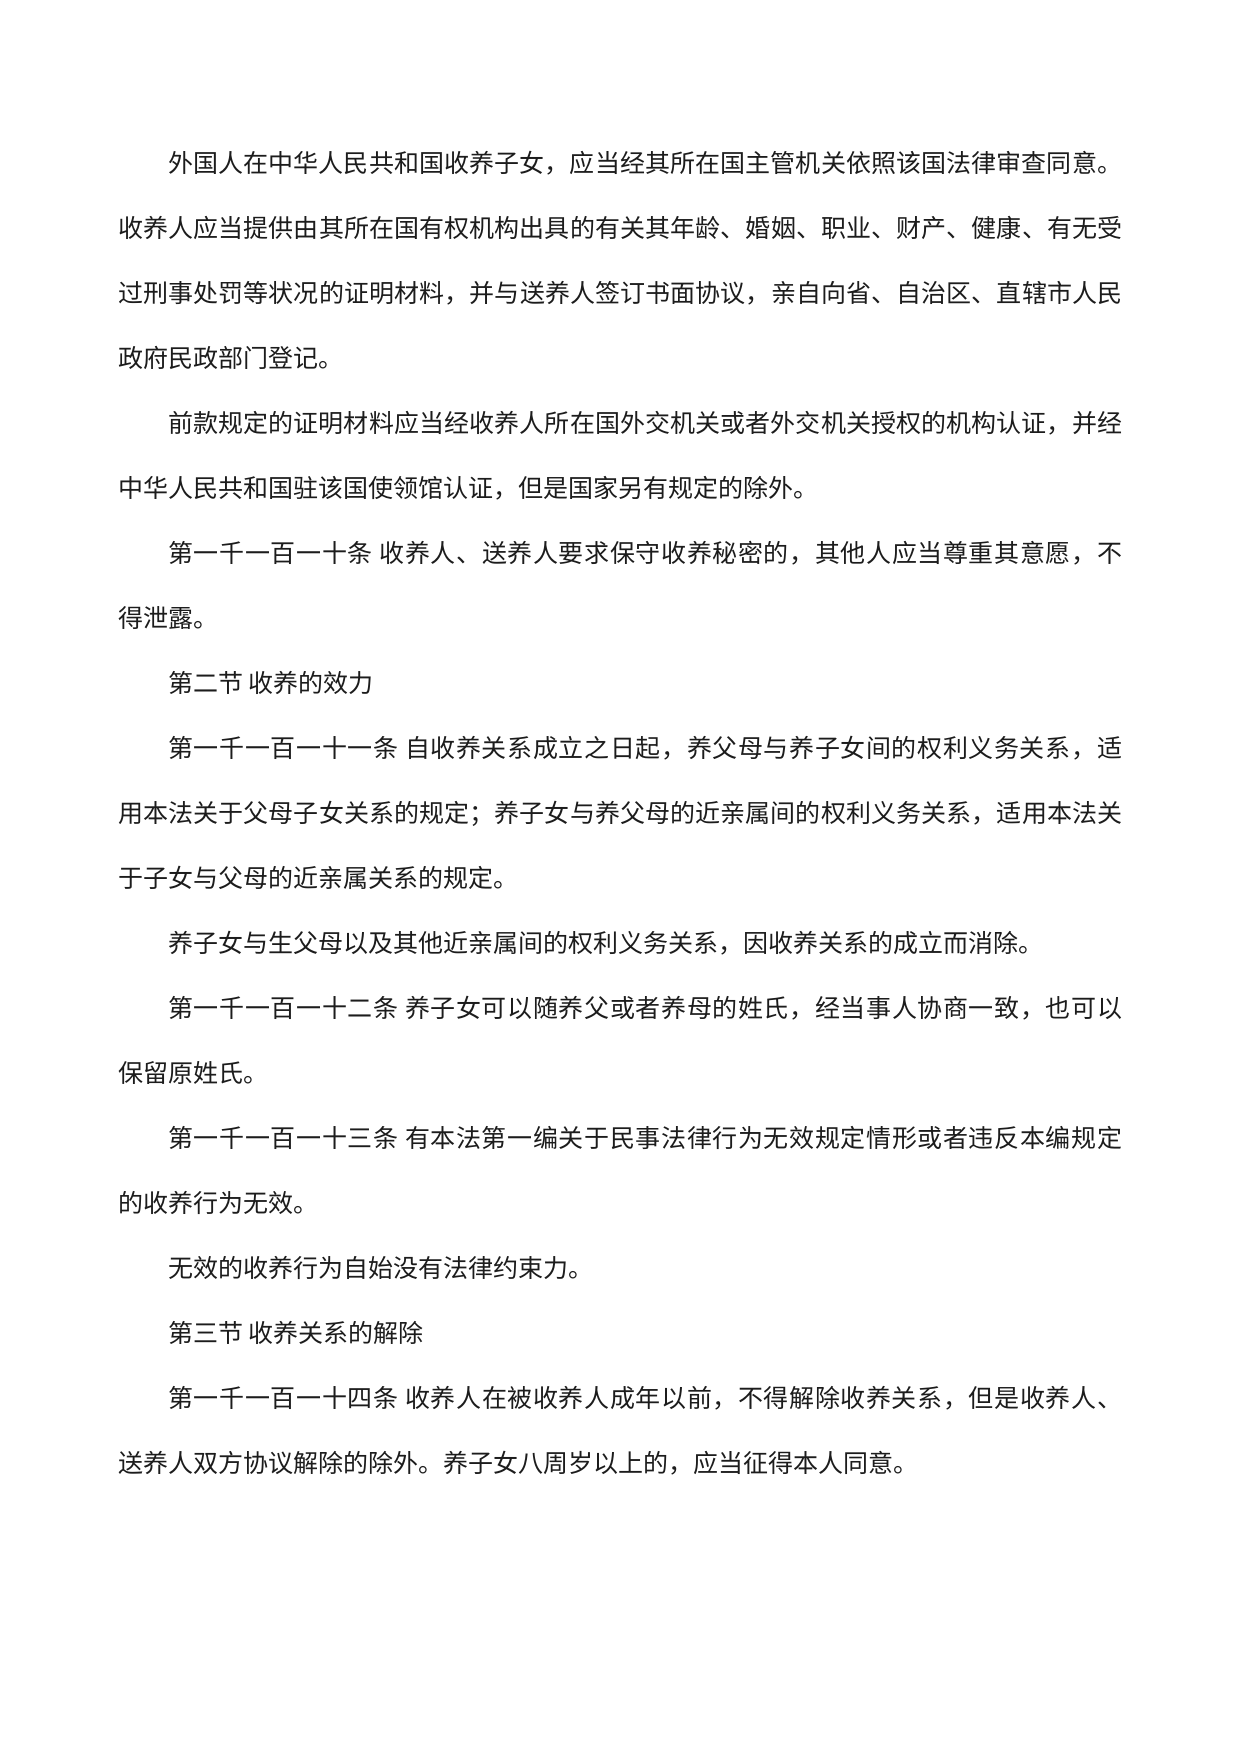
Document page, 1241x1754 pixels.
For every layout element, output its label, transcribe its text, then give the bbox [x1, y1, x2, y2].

text 第三节 收养关系的解除 [118, 1299, 1122, 1364]
text 第一千一百一十二条 养子女可以随养父或者养母的姓氏，经当事人协商一致，也可以保留原姓氏。 [118, 974, 1122, 1104]
text 外国人在中华人民共和国收养子女，应当经其所在国主管机关依照该国法律审查同意。收养人应当提供由其所在国有权机构出具的有关其年龄、婚姻、职业、财产、健康、有无受过刑事处罚等状况的证明材料，并与送养人签订书面协议，亲自向省、自治区、直辖市人民政府民政部门登记。 [118, 129, 1122, 389]
text 第二节 收养的效力 [118, 649, 1122, 714]
text 第一千一百一十条 收养人、送养人要求保守收养秘密的，其他人应当尊重其意愿，不得泄露。 [118, 519, 1122, 649]
text 第一千一百一十四条 收养人在被收养人成年以前，不得解除收养关系，但是收养人、送养人双方协议解除的除外。养子女八周岁以上的，应当征得本人同意。 [118, 1364, 1122, 1494]
text 无效的收养行为自始没有法律约束力。 [118, 1234, 1122, 1299]
text 养子女与生父母以及其他近亲属间的权利义务关系，因收养关系的成立而消除。 [118, 909, 1122, 974]
text 第一千一百一十三条 有本法第一编关于民事法律行为无效规定情形或者违反本编规定的收养行为无效。 [118, 1104, 1122, 1234]
text 第一千一百一十一条 自收养关系成立之日起，养父母与养子女间的权利义务关系，适用本法关于父母子女关系的规定；养子女与养父母的近亲属间的权利义务关系，适用本法关于子女与父母的近亲属关系的规定。 [118, 714, 1122, 909]
text 前款规定的证明材料应当经收养人所在国外交机关或者外交机关授权的机构认证，并经中华人民共和国驻该国使领馆认证，但是国家另有规定的除外。 [118, 389, 1122, 519]
